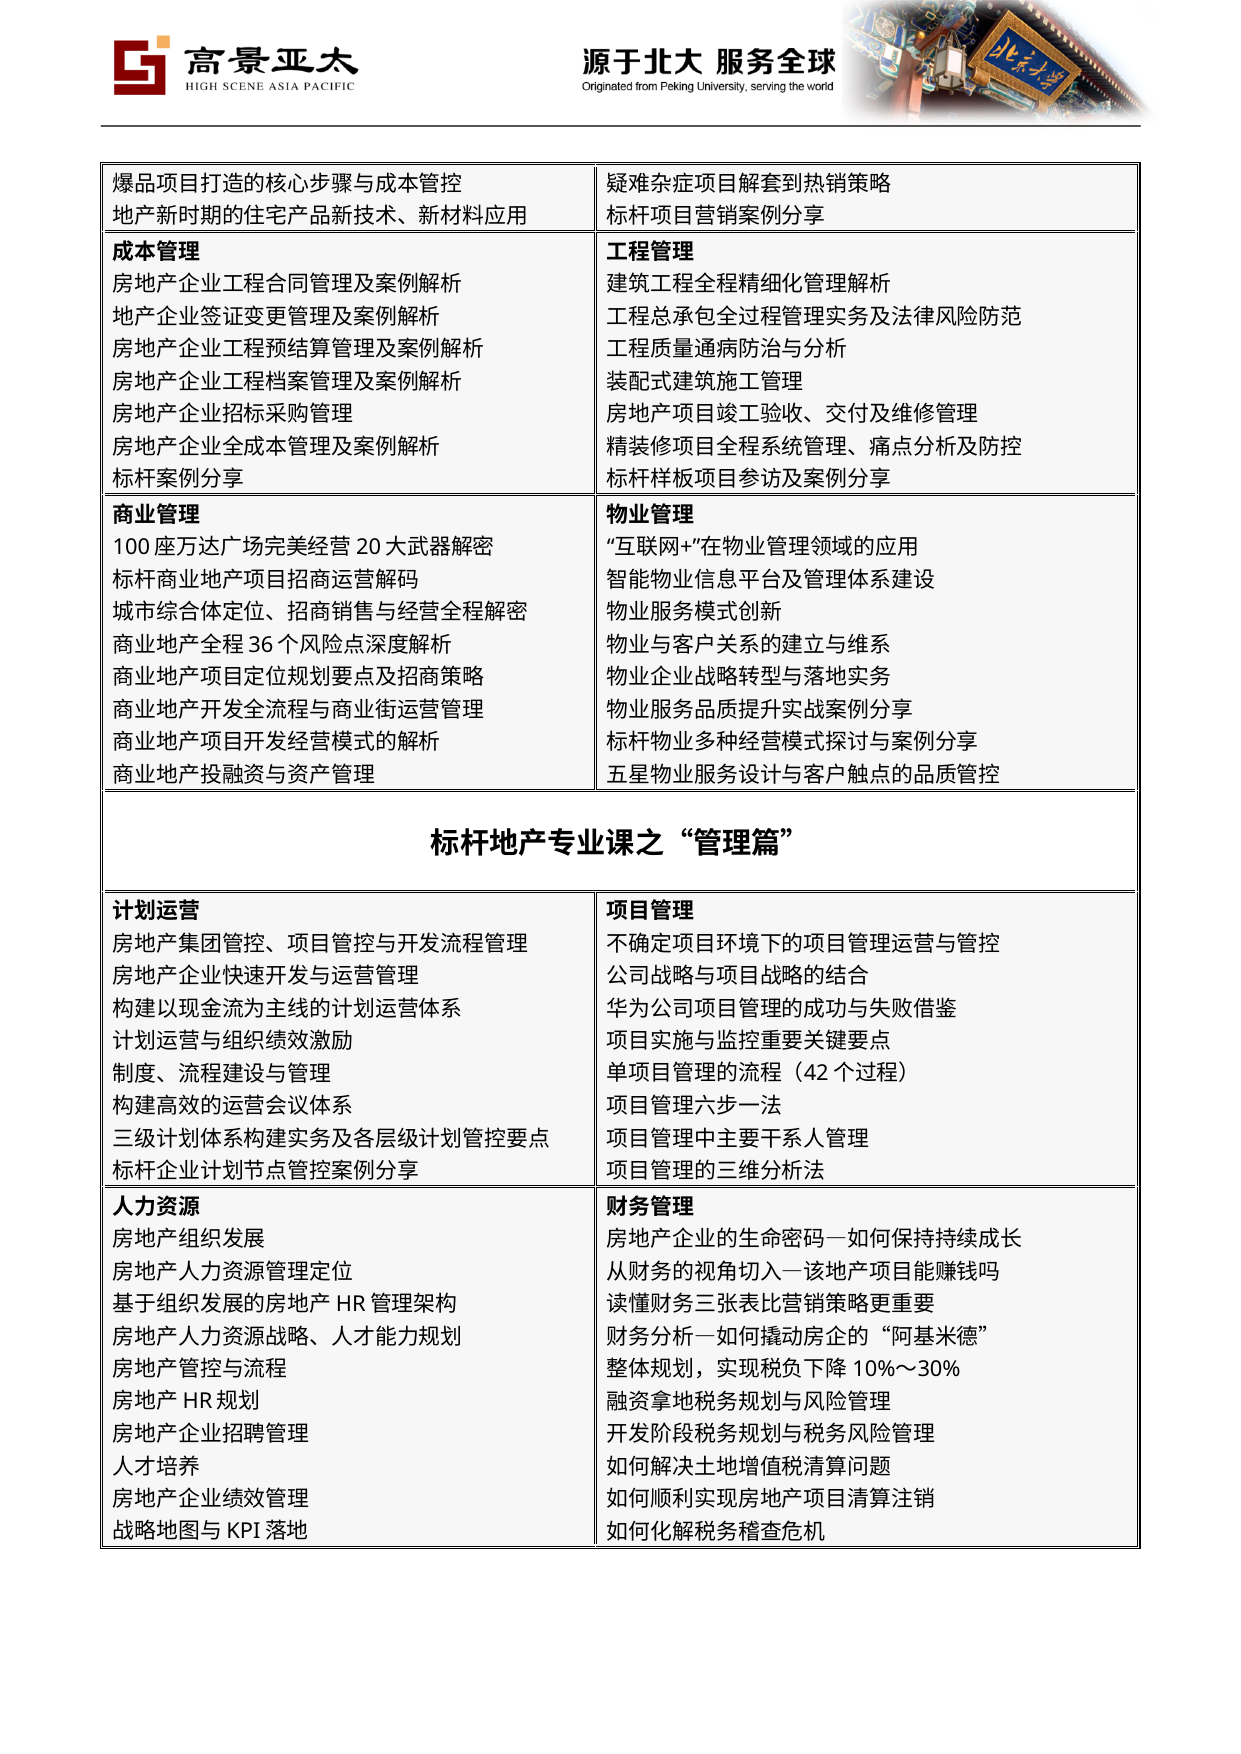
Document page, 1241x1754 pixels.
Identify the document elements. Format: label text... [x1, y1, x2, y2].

picture [0, 0, 1236, 131]
table_cell 标杆地产专业课之“管理篇” [101, 789, 1139, 889]
table_cell 商业管理 100座万达广场完美经营20大武器解密 标杆商业地产项目招商运营解码 城市综合体定位、招商销售与经营全程解密 商业地产全程36个风险点深度解析 商业地产项目定位规划要点及招商策略 商业地产开发全流程与商业街运营管理 商业地产项目开发经营模式的解析 商业地产投融资与资产管理 [101, 493, 595, 789]
table_cell 成本管理 房地产企业工程合同管理及案例解析 地产企业签证变更管理及案例解析 房地产企业工程预结算管理及案例解析 房地产企业工程档案管理及案例解析 房地产企业招标采购管理 房地产企业全成本管理及案例解析 标杆案例分享 [101, 230, 595, 493]
table_cell 财务管理 房地产企业的生命密码—如何保持持续成长 从财务的视角切入—该地产项目能赚钱吗 读懂财务三张表比营销策略更重要 财务分析—如何撬动房企的“阿基米德” 整体规划，实现税负下降 10%～30% 融资拿地税务规划与风险管理 开发阶段税务规划与税务风险管理 如何解决土地增值税清算问题 如何顺利实现房地产项目清算注销 如何化解税务稽查危机 [595, 1185, 1139, 1546]
table_cell 人力资源 房地产组织发展 房地产人力资源管理定位 基于组织发展的房地产HR管理架构 房地产人力资源战略、人才能力规划 房地产管控与流程 房地产HR规划 房地产企业招聘管理 人才培养 房地产企业绩效管理 战略地图与KPI落地 [101, 1185, 595, 1546]
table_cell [595, 165, 1137, 230]
table_cell 工程管理 建筑工程全程精细化管理解析 工程总承包全过程管理实务及法律风险防范 工程质量通病防治与分析 装配式建筑施工管理 房地产项目竣工验收、交付及维修管理 精装修项目全程系统管理、痛点分析及防控 标杆样板项目参访及案例分享 [595, 230, 1139, 493]
table_cell 物业管理 “互联网+”在物业管理领域的应用 智能物业信息平台及管理体系建设 物业服务模式创新 物业与客户关系的建立与维系 物业企业战略转型与落地实务 物业服务品质提升实战案例分享 标杆物业多种经营模式探讨与案例分享 五星物业服务设计与客户触点的品质管控 [595, 493, 1139, 789]
table_cell 计划运营 房地产集团管控、项目管控与开发流程管理 房地产企业快速开发与运营管理 构建以现金流为主线的计划运营体系 计划运营与组织绩效激励 制度、流程建设与管理 构建高效的运营会议体系 三级计划体系构建实务及各层级计划管控要点 标杆企业计划节点管控案例分享 [103, 890, 594, 1185]
table_cell 项目管理 不确定项目环境下的项目管理运营与管控 公司战略与项目战略的结合 华为公司项目管理的成功与失败借鉴 项目实施与监控重要关键要点 单项目管理的流程（42个过程） 项目管理六步一法 项目管理中主要干系人管理 项目管理的三维分析法 [597, 890, 1137, 1185]
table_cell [103, 165, 595, 230]
